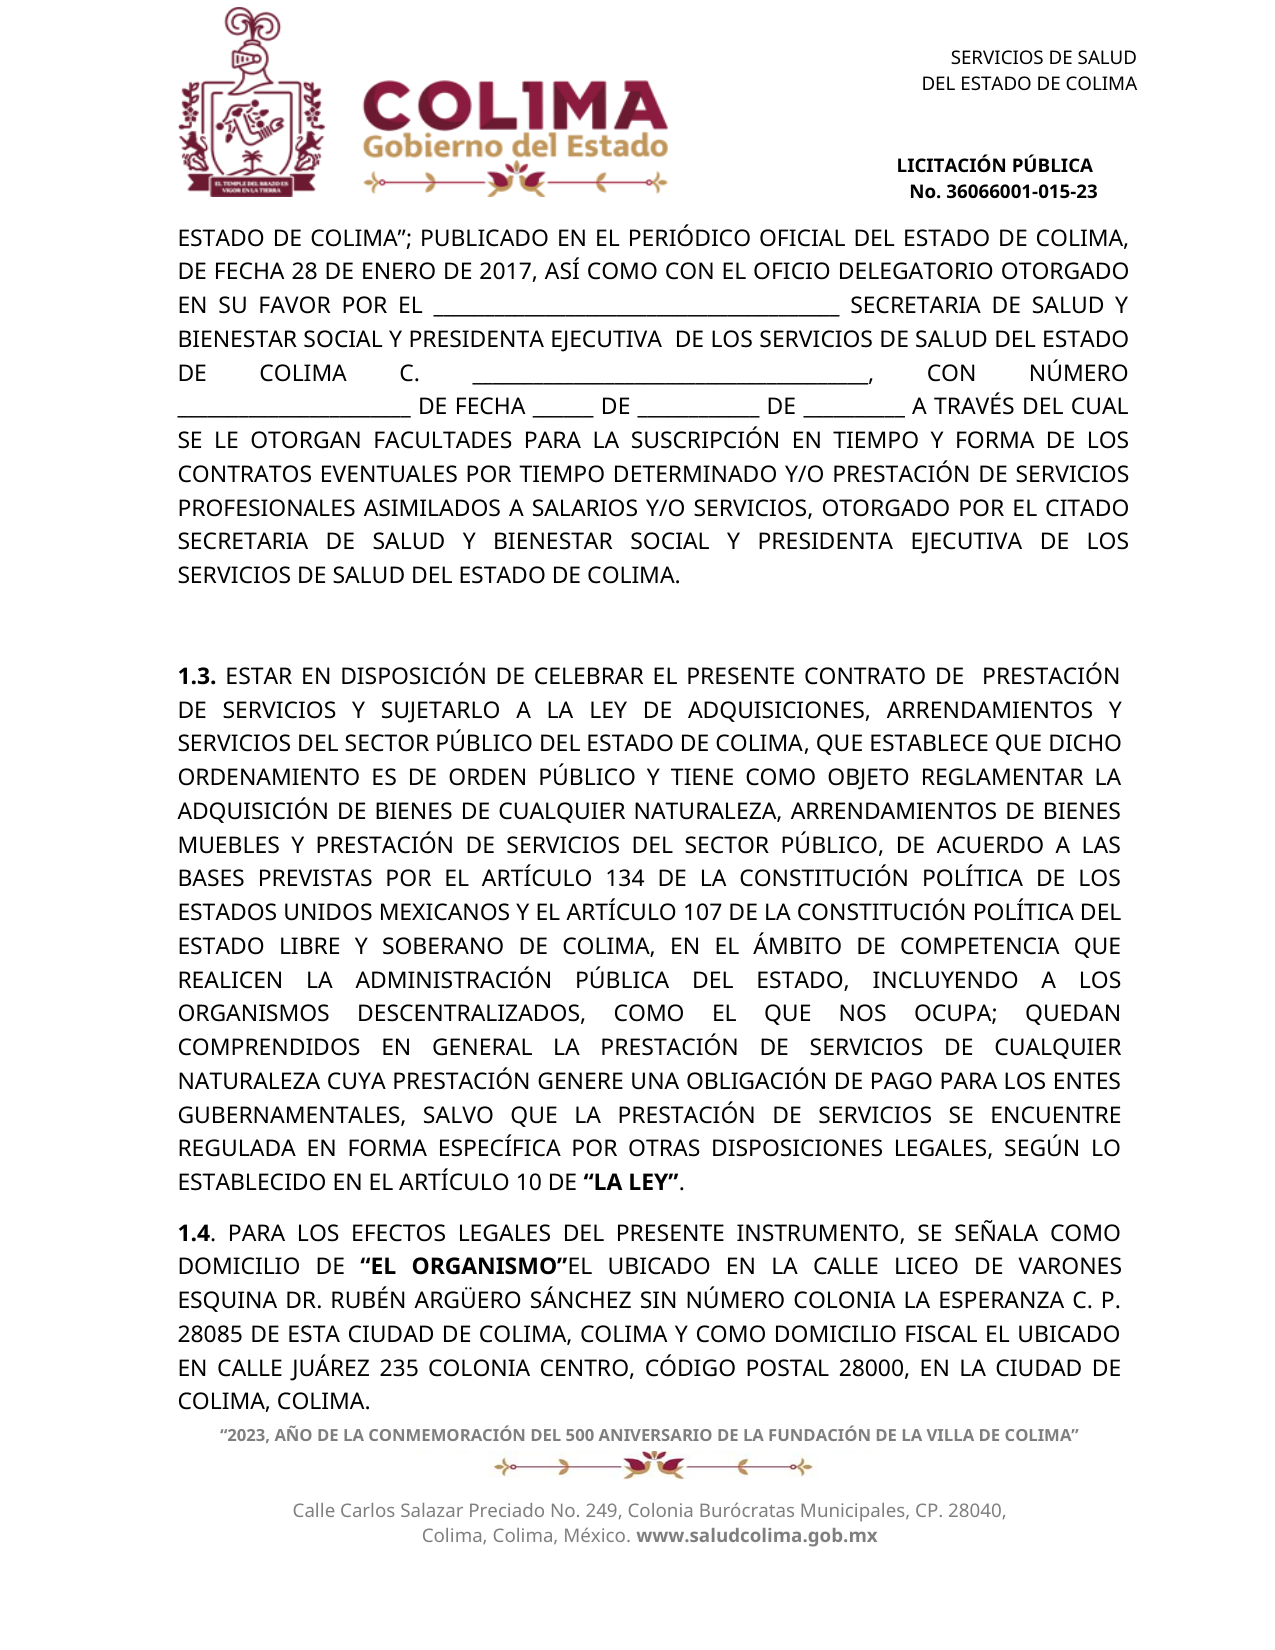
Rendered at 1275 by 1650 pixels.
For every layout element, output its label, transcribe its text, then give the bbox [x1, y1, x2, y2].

text 1.3. ESTAR EN DISPOSICIÓN DE CELEBRAR EL PRESENTE CONTRATO DE PRESTACIÓN DE SERVICIOS Y SUJETARLO A LA LEY DE ADQUISICIONES, ARRENDAMIENTOS Y SERVICIOS DEL SECTOR PÚBLICO DEL ESTADO DE COLIMA, QUE ESTABLECE QUE DICHO ORDENAMIENTO ES DE ORDEN PÚBLICO Y TIENE COMO OBJETO REGLAMENTAR LA ADQUISICIÓN DE BIENES DE CUALQUIER NATURALEZA, ARRENDAMIENTOS DE BIENES MUEBLES Y PRESTACIÓN DE SERVICIOS DEL SECTOR PÚBLICO, DE ACUERDO A LAS BASES PREVISTAS POR EL ARTÍCULO 134 DE LA CONSTITUCIÓN POLÍTICA DE LOS ESTADOS UNIDOS MEXICANOS Y EL ARTÍCULO 107 DE LA CONSTITUCIÓN POLÍTICA DEL ESTADO LIBRE Y SOBERANO DE COLIMA, EN EL ÁMBITO DE COMPETENCIA QUE REALICEN LA ADMINISTRACIÓN PÚBLICA DEL ESTADO, INCLUYENDO A LOS ORGANISMOS DESCENTRALIZADOS, COMO EL QUE NOS OCUPA; QUEDAN COMPRENDIDOS EN GENERAL LA PRESTACIÓN DE SERVICIOS DE CUALQUIER NATURALEZA CUYA PRESTACIÓN GENERE UNA OBLIGACIÓN DE PAGO PARA LOS ENTES GUBERNAMENTALES, SALVO QUE LA PRESTACIÓN DE SERVICIOS SE ENCUENTRE REGULADA EN FORMA ESPECÍFICA POR OTRAS DISPOSICIONES LEGALES, SEGÚN LO ESTABLECIDO EN EL ARTÍCULO 10 DE “LA LEY”. [177, 660, 1122, 1197]
text 1.4. PARA LOS EFECTOS LEGALES DEL PRESENTE INSTRUMENTO, SE SEÑALA COMO DOMICILIO DE “EL ORGANISMO”EL UBICADO EN LA CALLE LICEO DE VARONES ESQUINA DR. RUBÉN ARGÜERO SÁNCHEZ SIN NÚMERO COLONIA LA ESPERANZA C. P. 28085 DE ESTA CIUDAD DE COLIMA, COLIMA Y COMO DOMICILIO FISCAL EL UBICADO EN CALLE JUÁREZ 235 COLONIA CENTRO, CÓDIGO POSTAL 28000, EN LA CIUDAD DE COLIMA, COLIMA. [177, 1217, 1122, 1417]
picture [178, 7, 668, 197]
picture [414, 1451, 893, 1480]
